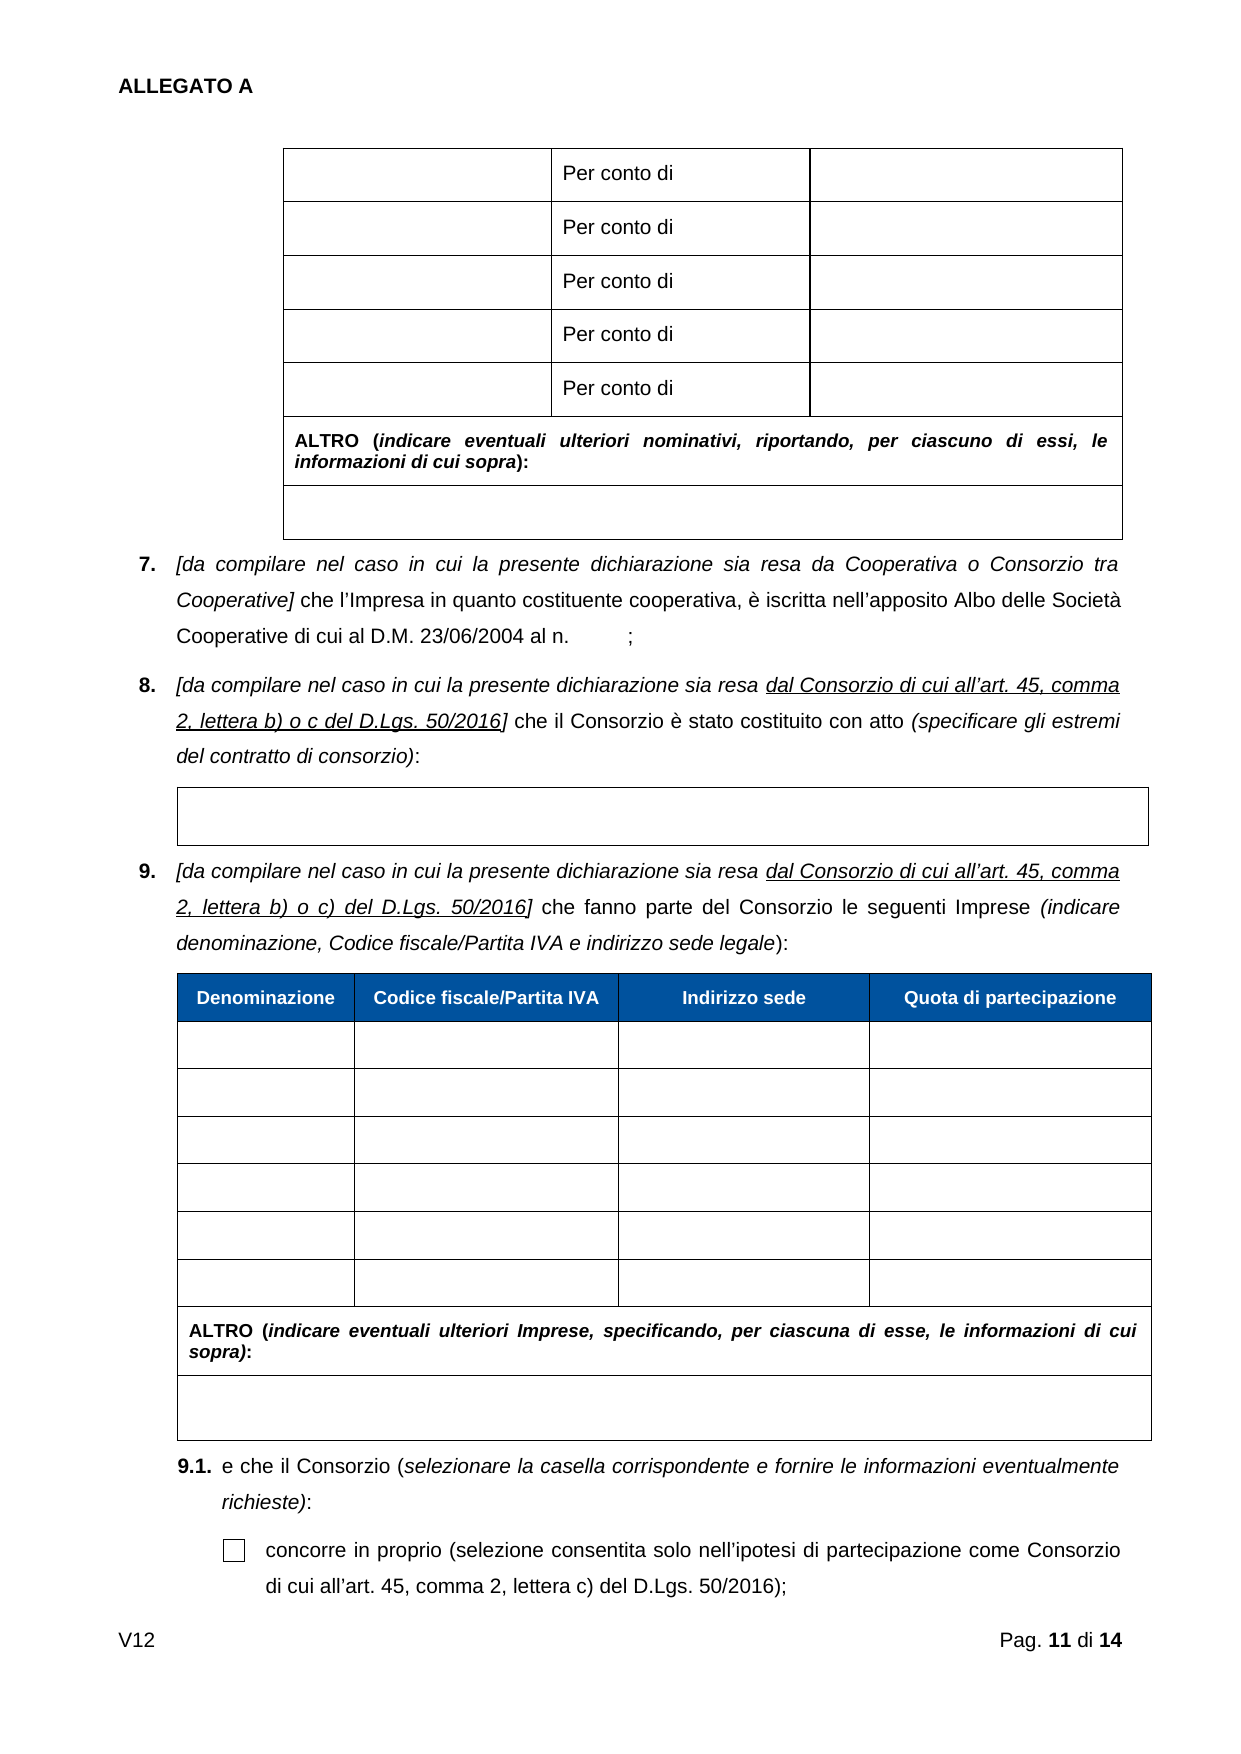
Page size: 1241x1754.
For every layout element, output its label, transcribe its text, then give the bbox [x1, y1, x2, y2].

table_cell [811, 256, 1122, 308]
table_cell [355, 1022, 618, 1068]
table_cell [619, 1260, 869, 1306]
table_cell [870, 1117, 1151, 1163]
list concorre in proprio (selezione consentita solo nell’ipotesi di partecipazione come Consorzio di cui all’art. 45, comma 2, lettera c) del D.Lgs. 50/2016); [222, 1538, 1122, 1598]
table_cell [355, 1117, 618, 1163]
table_cell Per conto di [552, 202, 809, 255]
table_cell [811, 363, 1122, 416]
table_cell [870, 1212, 1151, 1258]
table_cell [178, 1260, 354, 1306]
table_header Codice fiscale/Partita IVA [355, 974, 618, 1021]
table_cell [870, 1069, 1151, 1116]
table_cell ALTRO (indicare eventuali ulteriori Imprese, specificando, per ciascuna di esse, le informazioni di cui sopra): [178, 1307, 1151, 1375]
table_cell [811, 202, 1122, 255]
table_cell ALTRO (indicare eventuali ulteriori nominativi, riportando, per ciascuno di essi, le informazioni di cui sopra): [284, 417, 1122, 485]
table_cell [284, 310, 551, 362]
table_header Quota di partecipazione [870, 974, 1151, 1021]
table_header Denominazione [178, 974, 354, 1021]
table_cell [619, 1117, 869, 1163]
table_cell [355, 1069, 618, 1116]
table_cell [178, 1117, 354, 1163]
table_cell [619, 1069, 869, 1116]
table_cell [355, 1164, 618, 1211]
table_cell [284, 256, 551, 308]
list [da compilare nel caso in cui la presente dichiarazione sia resa da Cooperativa o Consorzio tra Cooperative] che l’Impresa in quanto costituente cooperativa, è iscritta nell’apposito Albo delle Società Cooperative di cui al D.M. 23/06/2004 al n. ; [139, 552, 1122, 648]
table_cell [355, 1212, 618, 1258]
table_cell Per conto di [552, 310, 809, 362]
table_cell [870, 1022, 1151, 1068]
list [da compilare nel caso in cui la presente dichiarazione sia resa dal Consorzio di cui all’art. 45, comma 2, lettera b) o c) del D.Lgs. 50/2016] che fanno parte del Consorzio le seguenti Imprese (indicare denominazione, Codice fiscale/Partita IVA e indirizzo sede legale): [139, 859, 1122, 955]
list e che il Consorzio (selezionare la casella corrispondente e fornire le informazioni eventualmente richieste): [177, 1454, 1122, 1513]
table_cell [619, 1022, 869, 1068]
table_cell [178, 1069, 354, 1116]
table_cell [178, 1376, 1151, 1440]
table_cell Per conto di [552, 149, 809, 201]
table_cell [811, 310, 1122, 362]
table_header [178, 788, 1148, 845]
table_cell [284, 202, 551, 255]
table_cell [178, 1212, 354, 1258]
table_cell [178, 1022, 354, 1068]
table_cell [284, 486, 1122, 539]
table_header Indirizzo sede [619, 974, 869, 1021]
table_cell [811, 149, 1122, 201]
table_cell [284, 149, 551, 201]
table_cell [870, 1164, 1151, 1211]
table_cell [619, 1212, 869, 1258]
table_cell [870, 1260, 1151, 1306]
table_cell [178, 1164, 354, 1211]
table_cell [355, 1260, 618, 1306]
table_cell Per conto di [552, 256, 809, 308]
list [da compilare nel caso in cui la presente dichiarazione sia resa dal Consorzio di cui all’art. 45, comma 2, lettera b) o c del D.Lgs. 50/2016] che il Consorzio è stato costituito con atto (specificare gli estremi del contratto di consorzio): [139, 672, 1122, 768]
table_cell [619, 1164, 869, 1211]
table_cell [284, 363, 551, 416]
table_cell Per conto di [552, 363, 809, 416]
